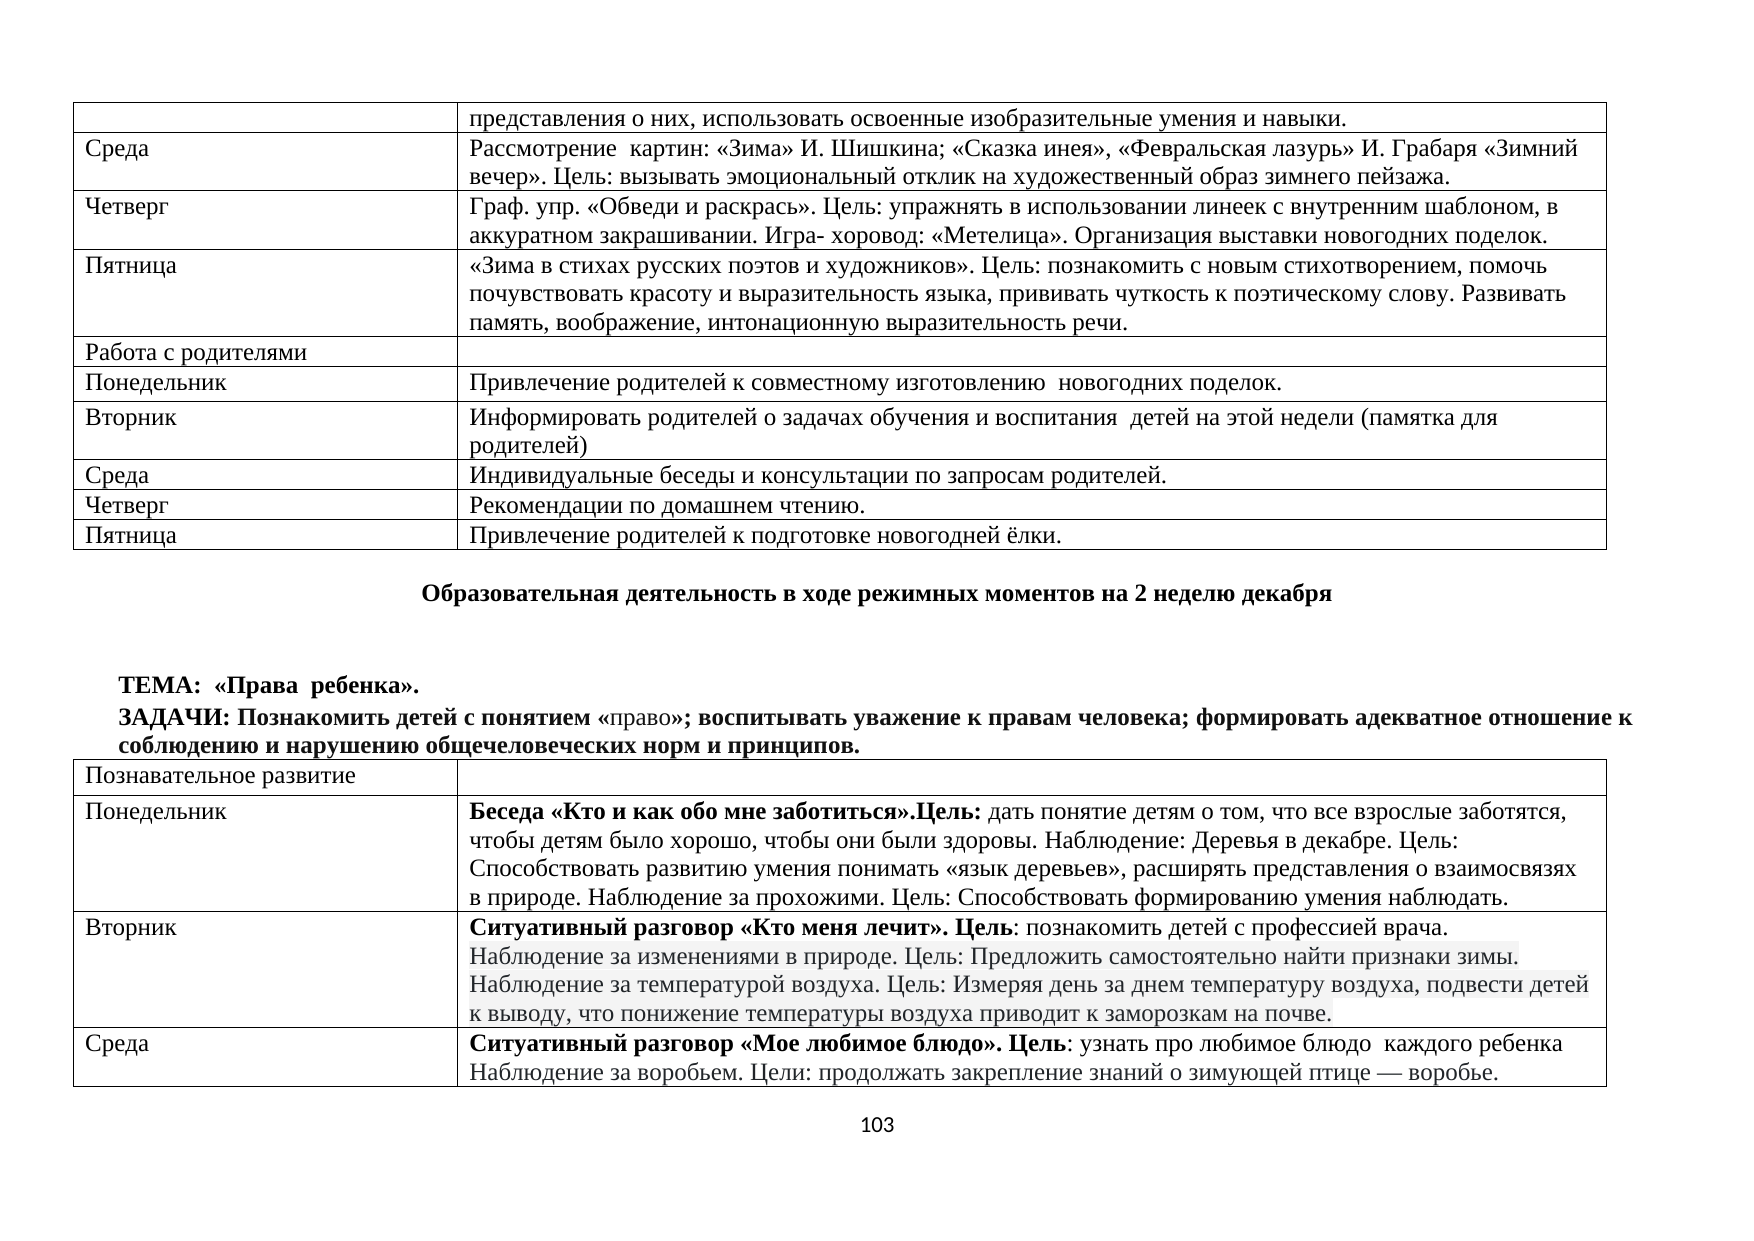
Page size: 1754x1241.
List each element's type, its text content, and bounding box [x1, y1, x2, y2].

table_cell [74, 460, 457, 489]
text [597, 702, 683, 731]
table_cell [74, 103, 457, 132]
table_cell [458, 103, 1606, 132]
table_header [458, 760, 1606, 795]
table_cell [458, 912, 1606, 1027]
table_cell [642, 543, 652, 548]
text Образовательная деятельность в ходе режимных моментов на 2 неделю декабря [118, 578, 1636, 607]
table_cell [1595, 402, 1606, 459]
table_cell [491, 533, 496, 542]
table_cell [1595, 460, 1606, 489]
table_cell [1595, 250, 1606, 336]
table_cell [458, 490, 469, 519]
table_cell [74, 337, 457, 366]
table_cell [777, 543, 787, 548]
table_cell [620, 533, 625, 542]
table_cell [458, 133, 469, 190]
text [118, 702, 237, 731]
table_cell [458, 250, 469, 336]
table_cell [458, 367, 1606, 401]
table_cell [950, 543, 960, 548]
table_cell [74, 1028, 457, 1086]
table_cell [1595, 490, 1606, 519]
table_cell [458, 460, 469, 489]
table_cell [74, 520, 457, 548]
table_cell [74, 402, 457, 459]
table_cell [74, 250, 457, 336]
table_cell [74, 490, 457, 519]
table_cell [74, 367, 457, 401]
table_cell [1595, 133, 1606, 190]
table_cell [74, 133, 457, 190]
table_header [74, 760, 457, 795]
text ТЕМА: «Права ребенка». [118, 670, 1636, 699]
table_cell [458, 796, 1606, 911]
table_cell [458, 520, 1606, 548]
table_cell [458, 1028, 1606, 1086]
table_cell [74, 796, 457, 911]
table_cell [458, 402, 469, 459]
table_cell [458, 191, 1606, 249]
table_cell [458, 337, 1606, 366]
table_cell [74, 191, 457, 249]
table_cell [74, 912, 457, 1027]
text ЗАДАЧИ: Познакомить детей с понятием «право»; воспитывать уважение к правам человека; формировать адекватное отношение к соблюдению и нарушению общечеловеческих норм и принципов. [860, 702, 1636, 759]
